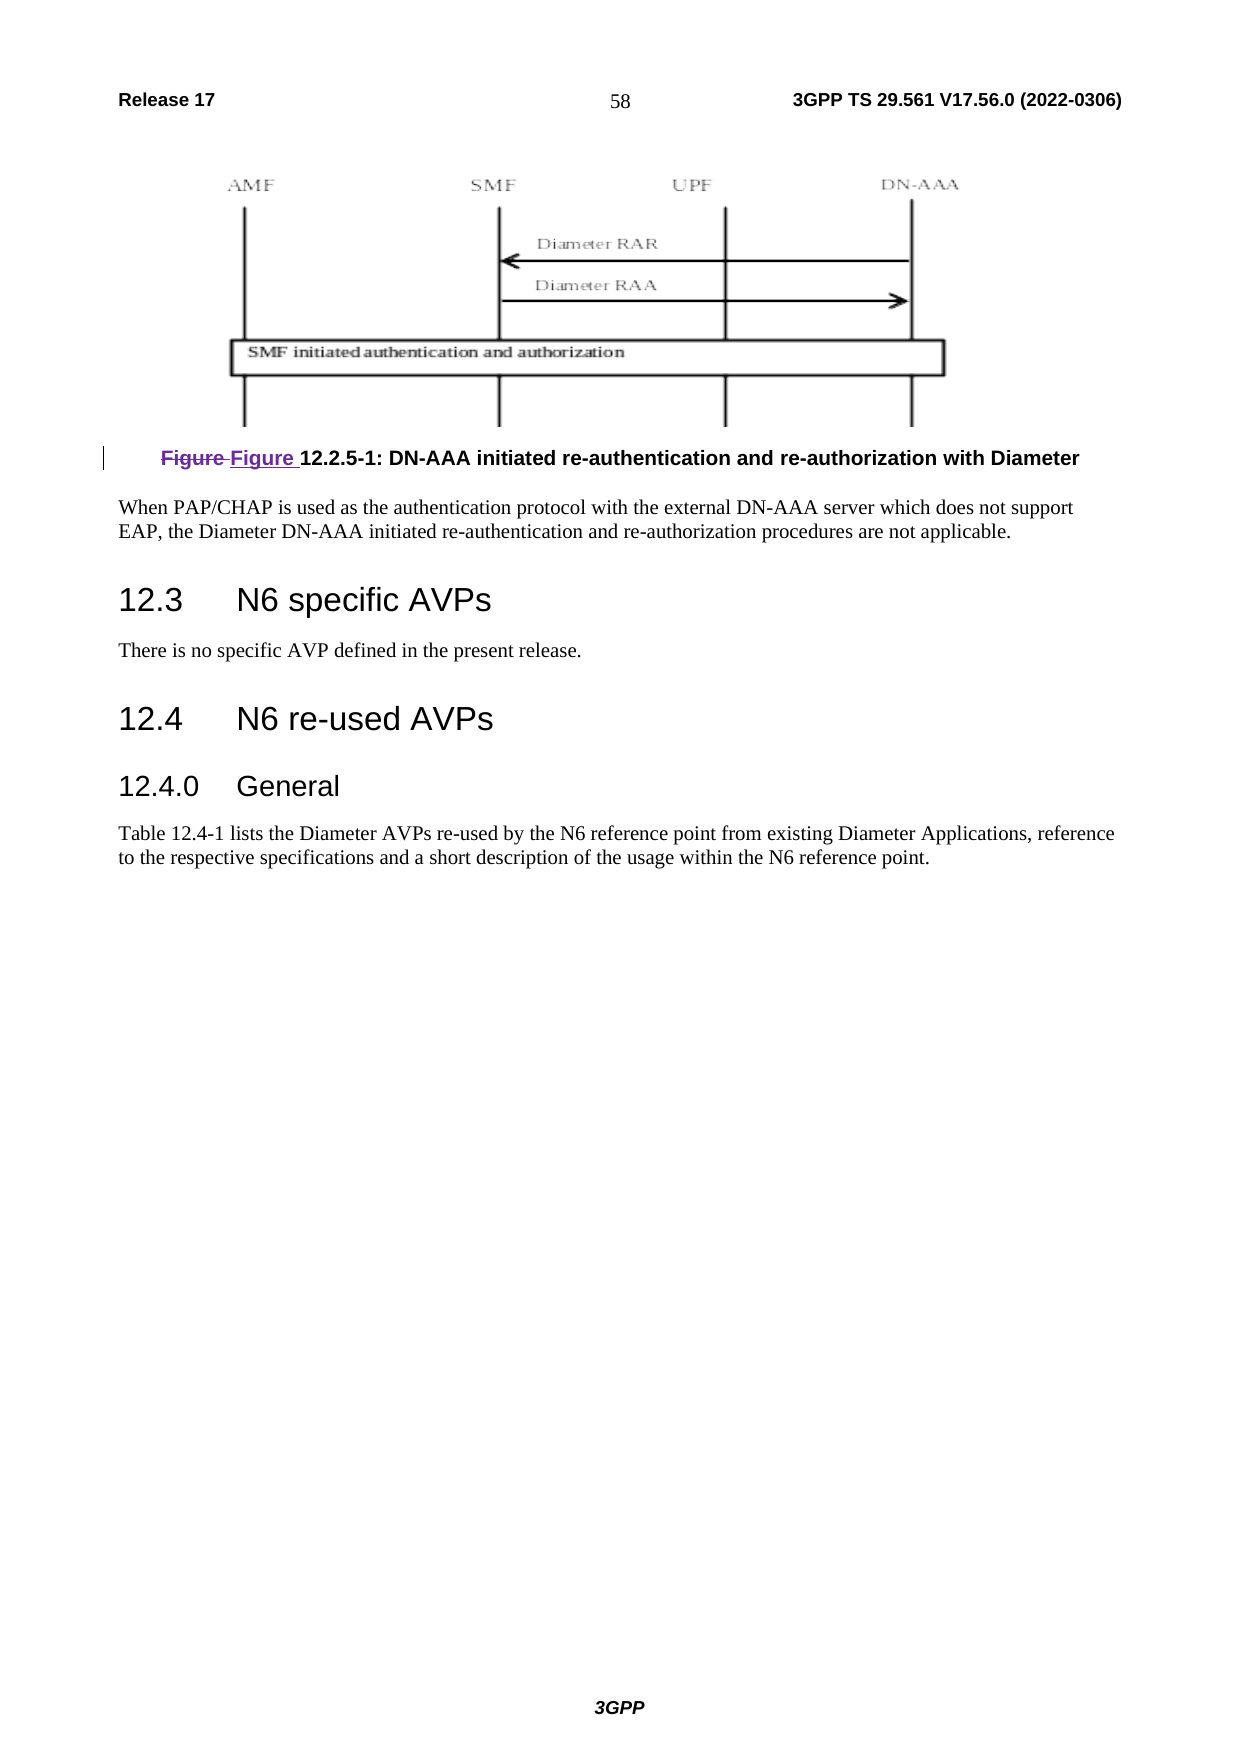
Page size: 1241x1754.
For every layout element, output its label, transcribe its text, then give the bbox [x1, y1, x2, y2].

subtitle 12.4 N6 re-used AVPs [118, 699, 1122, 738]
text When PAP/CHAP is used as the authentication protocol with the external DN-AAA server which does not support EAP, the Diameter DN-AAA initiated re-authentication and re-authorization procedures are not applicable. [118, 495, 1122, 543]
subtitle 12.3 N6 specific AVPs [118, 580, 1122, 619]
text 12.2.5-1: DN-AAA initiated re-authentication and re-authorization with Diameter [118, 446, 1122, 470]
subtitle 12.4.0 General [118, 769, 1122, 802]
text There is no specific AVP defined in the present release. [118, 638, 1122, 662]
text Table 12.4-1 lists the Diameter AVPs re-used by the N6 reference point from existing Diameter Applications, reference to the respective specifications and a short description of the usage within the N6 reference point. [118, 821, 1122, 869]
